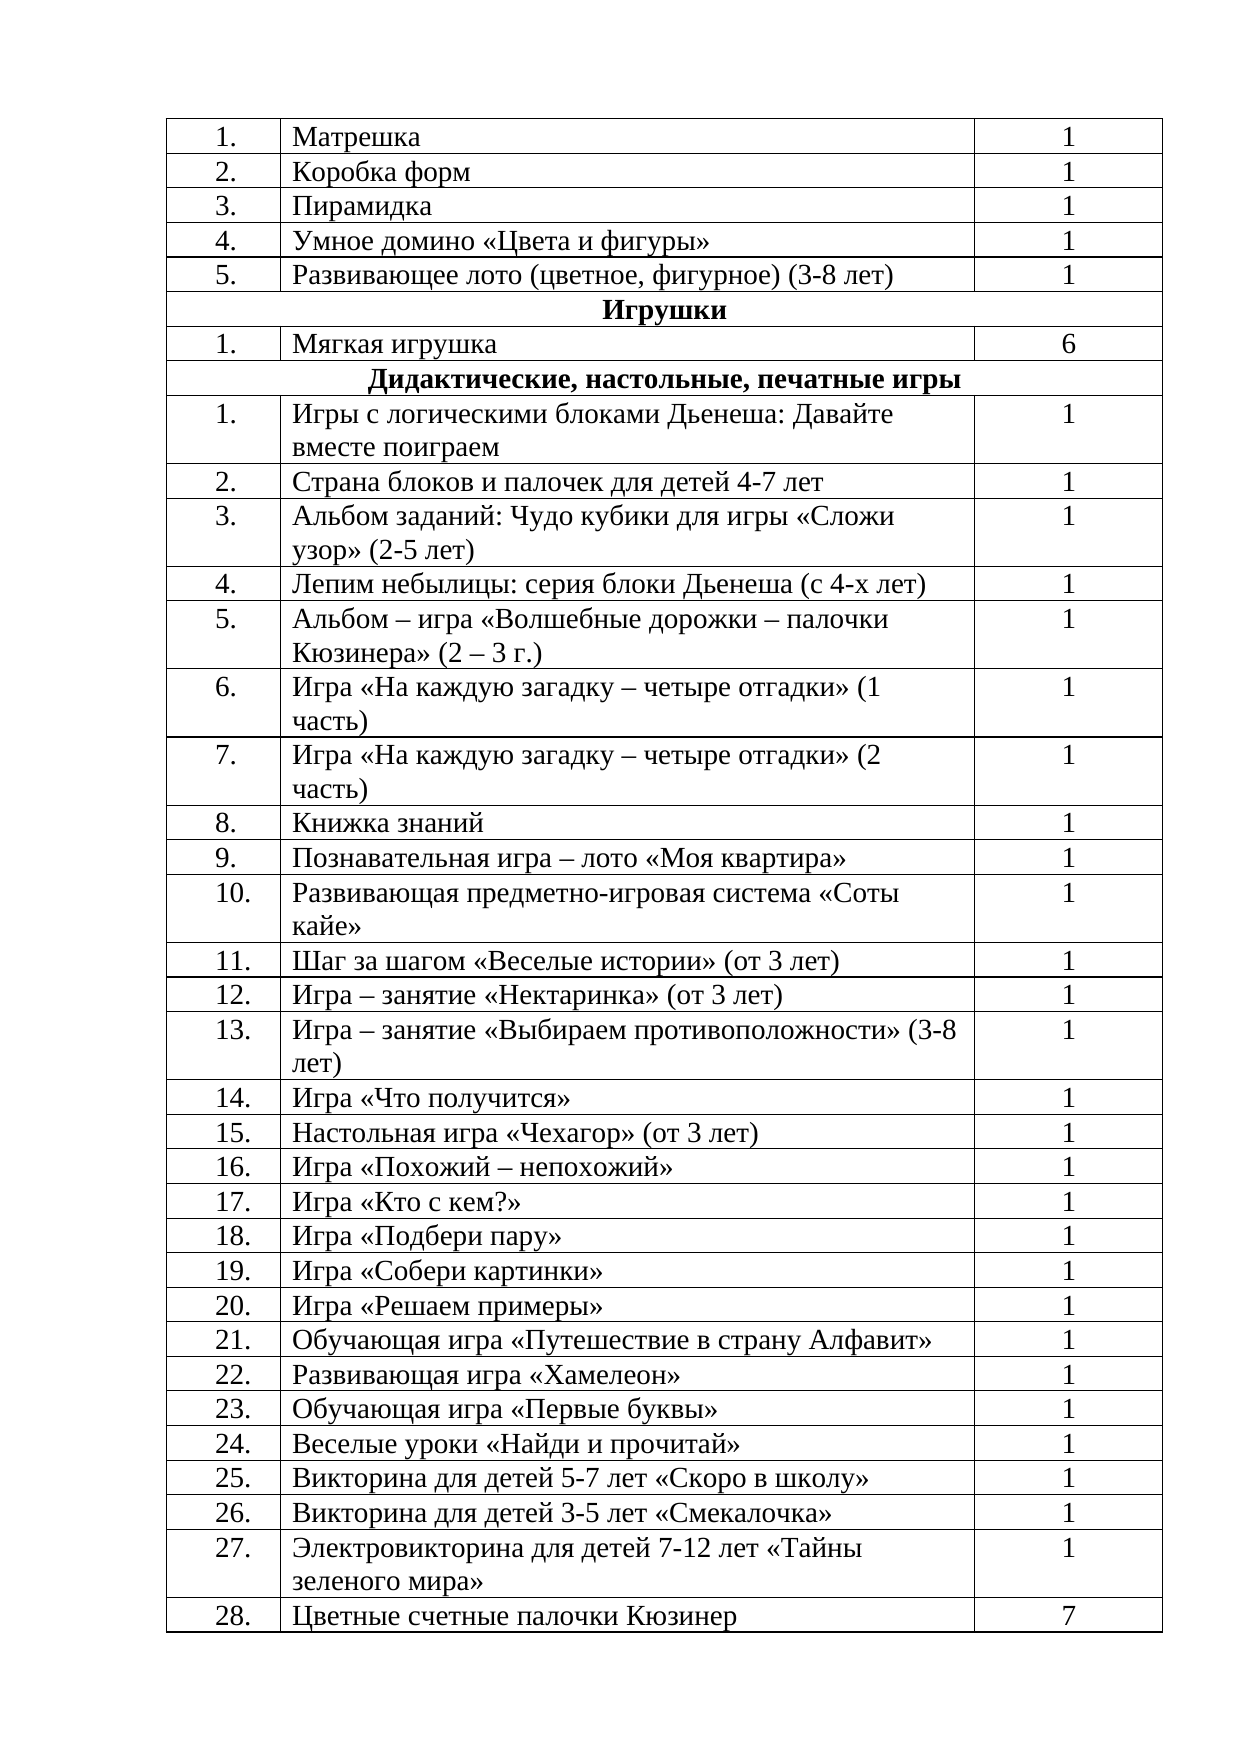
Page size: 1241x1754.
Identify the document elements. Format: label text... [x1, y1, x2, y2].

table_cell 1 [975, 1253, 1162, 1287]
table_cell 1 [975, 1391, 1162, 1425]
table_cell Умное домино «Цвета и фигуры» [281, 223, 974, 256]
table_cell [167, 1322, 280, 1356]
table_cell Пирамидка [281, 188, 974, 222]
table_cell Игра «Кто с кем?» [281, 1184, 974, 1217]
table_cell 1 [975, 1288, 1162, 1321]
table_cell [167, 154, 280, 187]
table_cell Игра «Собери картинки» [281, 1253, 974, 1287]
table_cell Лепим небылицы: серия блоки Дьенеша (с 4-х лет) [281, 567, 974, 600]
table_cell 1 [975, 669, 1162, 736]
table_cell [167, 1012, 280, 1079]
table_cell 1 [975, 1357, 1162, 1390]
table_cell [167, 1495, 280, 1529]
table_cell [167, 1184, 280, 1217]
table_cell 1 [975, 464, 1162, 497]
table_cell 1 [975, 396, 1162, 463]
table_cell [167, 1219, 280, 1252]
table_cell [167, 1288, 280, 1321]
table_cell [167, 943, 280, 976]
table_cell [167, 1530, 280, 1597]
table_cell 1 [975, 119, 1162, 153]
table_cell 1 [975, 1012, 1162, 1079]
table_cell Коробка форм [281, 154, 974, 187]
table_cell 1 [975, 738, 1162, 804]
table_cell [167, 464, 280, 497]
table_cell [167, 396, 280, 463]
table_cell [167, 875, 280, 942]
table_cell Альбом заданий: Чудо кубики для игры «Сложи узор» (2-5 лет) [281, 499, 974, 566]
table_cell 1 [975, 1495, 1162, 1529]
table_cell 1 [975, 806, 1162, 839]
table_cell 1 [975, 840, 1162, 874]
table_cell 1 [975, 601, 1162, 668]
table_cell 1 [975, 1322, 1162, 1356]
table_cell Страна блоков и палочек для детей 4-7 лет [281, 464, 974, 497]
table_cell [167, 1461, 280, 1494]
table_cell 1 [975, 1184, 1162, 1217]
table_cell [167, 1253, 280, 1287]
table_cell Игра «На каждую загадку – четыре отгадки» (1 часть) [281, 669, 974, 736]
table_cell Дидактические, настольные, печатные игры [167, 361, 1162, 395]
table_cell 1 [975, 1115, 1162, 1148]
table_cell [167, 327, 280, 360]
table_cell 7 [975, 1598, 1162, 1631]
table_cell [167, 978, 280, 1011]
table_cell Игра «Решаем примеры» [281, 1288, 974, 1321]
table_cell [167, 567, 280, 600]
table_cell [167, 223, 280, 256]
table_cell Развивающее лото (цветное, фигурное) (3-8 лет) [281, 258, 974, 291]
table_cell 1 [975, 154, 1162, 187]
table_cell Развивающая игра «Хамелеон» [281, 1357, 974, 1390]
table_cell [167, 840, 280, 874]
table_cell Викторина для детей 3-5 лет «Смекалочка» [281, 1495, 974, 1529]
table_cell Игра – занятие «Выбираем противоположности» (3-8 лет) [281, 1012, 974, 1079]
table_cell Игра «Что получится» [281, 1080, 974, 1114]
table_cell Электровикторина для детей 7-12 лет «Тайны зеленого мира» [281, 1530, 974, 1597]
table_cell [167, 601, 280, 668]
table_cell [167, 1149, 280, 1183]
table_cell 1 [975, 1219, 1162, 1252]
table_cell [167, 738, 280, 804]
table_cell [167, 1426, 280, 1459]
table_cell Мягкая игрушка [281, 327, 974, 360]
table_cell 1 [975, 567, 1162, 600]
table_cell [167, 1598, 280, 1631]
table_cell 1 [975, 1080, 1162, 1114]
table_cell Шаг за шагом «Веселые истории» (от 3 лет) [281, 943, 974, 976]
table_cell 1 [975, 943, 1162, 976]
table_cell Игры с логическими блоками Дьенеша: Давайте вместе поиграем [281, 396, 974, 463]
table_cell Викторина для детей 5-7 лет «Скоро в школу» [281, 1461, 974, 1494]
table_cell Познавательная игра – лото «Моя квартира» [281, 840, 974, 874]
table_cell Игра – занятие «Нектаринка» (от 3 лет) [281, 978, 974, 1011]
table_cell 1 [975, 875, 1162, 942]
table_cell Веселые уроки «Найди и прочитай» [281, 1426, 974, 1459]
table_cell Обучающая игра «Путешествие в страну Алфавит» [281, 1322, 974, 1356]
table_cell Игра «Подбери пару» [281, 1219, 974, 1252]
table_cell Игра «На каждую загадку – четыре отгадки» (2 часть) [281, 738, 974, 804]
table_cell [167, 1391, 280, 1425]
table_cell 1 [975, 223, 1162, 256]
table_cell 6 [975, 327, 1162, 360]
table_cell [167, 1357, 280, 1390]
table_cell Игрушки [167, 292, 1162, 326]
table_cell [167, 1080, 280, 1114]
table_cell 1 [975, 1426, 1162, 1459]
table_cell 1 [975, 1461, 1162, 1494]
table_cell Книжка знаний [281, 806, 974, 839]
table_cell 1 [975, 1149, 1162, 1183]
table_cell Альбом – игра «Волшебные дорожки – палочки Кюзинера» (2 – 3 г.) [281, 601, 974, 668]
table_cell 1 [975, 188, 1162, 222]
table_cell Матрешка [281, 119, 974, 153]
table_cell Игра «Похожий – непохожий» [281, 1149, 974, 1183]
table_cell 1 [975, 258, 1162, 291]
table_cell [167, 806, 280, 839]
table_cell Развивающая предметно-игровая система «Соты кайе» [281, 875, 974, 942]
table_cell [167, 258, 280, 291]
table_cell [167, 499, 280, 566]
table_cell Цветные счетные палочки Кюзинер [281, 1598, 974, 1631]
table_cell 1 [975, 978, 1162, 1011]
table_cell Обучающая игра «Первые буквы» [281, 1391, 974, 1425]
table_cell [167, 669, 280, 736]
table_cell 1 [975, 1530, 1162, 1597]
table_cell [167, 1115, 280, 1148]
table_cell [167, 119, 280, 153]
table_cell 1 [975, 499, 1162, 566]
table_cell Настольная игра «Чехагор» (от 3 лет) [281, 1115, 974, 1148]
table_cell [167, 188, 280, 222]
